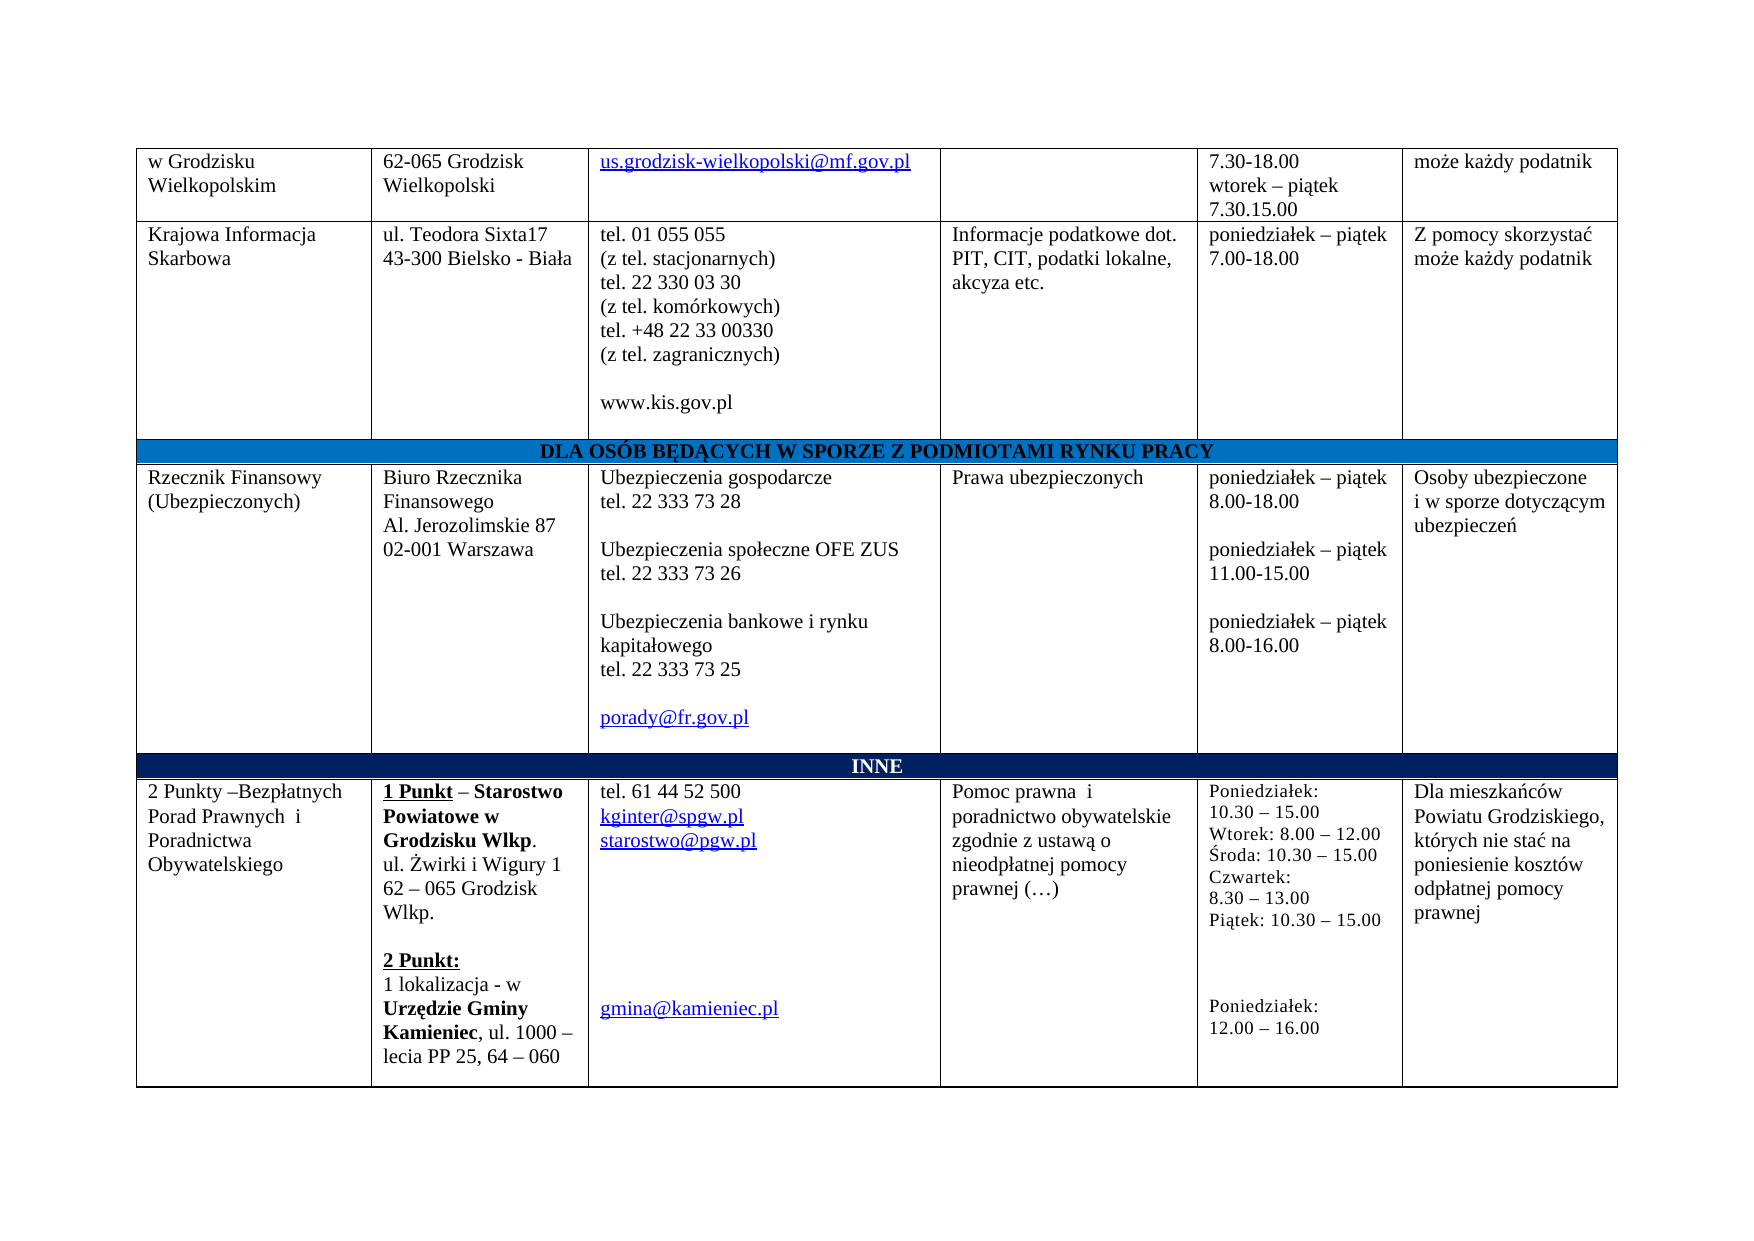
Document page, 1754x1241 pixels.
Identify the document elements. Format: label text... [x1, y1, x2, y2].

table_cell Osoby ubezpieczone i w sporze dotyczącym ubezpieczeń [1403, 465, 1617, 753]
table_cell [137, 149, 371, 221]
table_cell ul. Teodora Sixta17 43-300 Bielsko - Biała [372, 222, 588, 438]
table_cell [1198, 780, 1402, 1086]
table_cell Z pomocy skorzystać może każdy podatnik [1403, 222, 1617, 438]
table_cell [1403, 149, 1617, 221]
table_cell tel. 01 055 055 (z tel. stacjonarnych) tel. 22 330 03 30 (z tel. komórkowych) tel. +48 22 33 00330 (z tel. zagranicznych) www.kis.gov.pl [589, 222, 940, 438]
table_cell Prawa ubezpieczonych [941, 465, 1197, 753]
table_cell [372, 149, 588, 221]
table_cell Rzecznik Finansowy (Ubezpieczonych) [137, 465, 371, 753]
table_cell DLA OSÓB BĘDĄCYCH W SPORZE Z PODMIOTAMI RYNKU PRACY [137, 440, 1617, 463]
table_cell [589, 780, 940, 1086]
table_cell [372, 780, 588, 1086]
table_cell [941, 149, 1197, 221]
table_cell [137, 780, 371, 1086]
table_cell poniedziałek – piątek 7.00-18.00 [1198, 222, 1402, 438]
table_cell INNE [137, 754, 1617, 778]
table_cell poniedziałek – piątek 8.00-18.00 poniedziałek – piątek 11.00-15.00 poniedziałek – piątek 8.00-16.00 [1198, 465, 1402, 753]
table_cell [941, 780, 1197, 1086]
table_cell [1403, 780, 1617, 1086]
table_cell Informacje podatkowe dot. PIT, CIT, podatki lokalne, akcyza etc. [941, 222, 1197, 438]
table_cell Krajowa Informacja Skarbowa [137, 222, 371, 438]
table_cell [589, 149, 940, 221]
table_cell Biuro Rzecznika Finansowego Al. Jerozolimskie 87 02-001 Warszawa [372, 465, 588, 753]
table_cell Ubezpieczenia gospodarcze tel. 22 333 73 28 Ubezpieczenia społeczne OFE ZUS tel. 22 333 73 26 Ubezpieczenia bankowe i rynku kapitałowego tel. 22 333 73 25 porady@fr.gov.pl [589, 465, 940, 753]
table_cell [1198, 149, 1402, 221]
